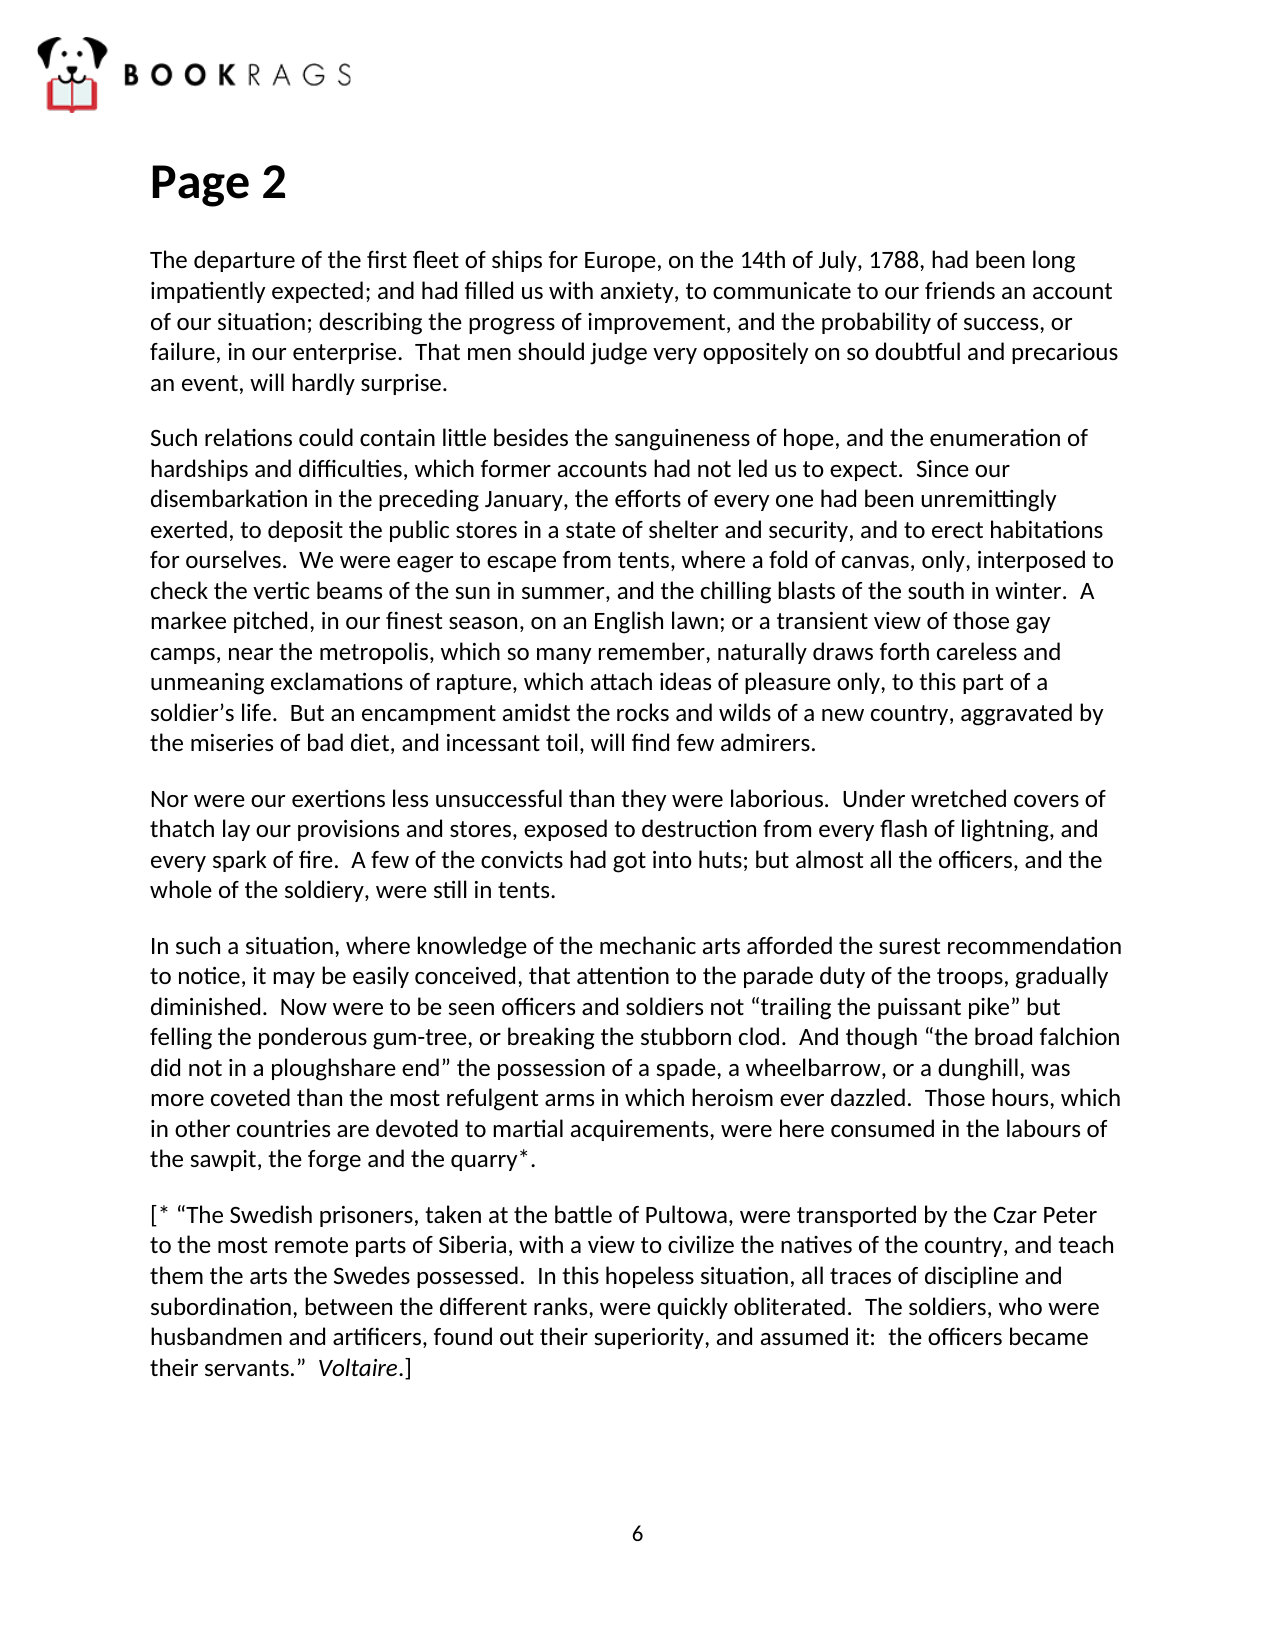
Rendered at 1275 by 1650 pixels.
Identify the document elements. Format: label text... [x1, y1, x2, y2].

picture [37, 37, 351, 113]
text The departure of the first fleet of ships for Europe, on the 14th of July, 1788, had been long impatiently expected; and had filled us with anxiety, to communicate to our friends an account of our situation; describing the progress of improvement, and the probability of success, or failure, in our enterprise. That men should judge very oppositely on so doubtful and precarious an event, will hardly surprise. [150, 244, 1125, 397]
text Page 2 [150, 150, 1125, 211]
text Nor were our exertions less unsuccessful than they were laborious. Under wretched covers of thatch lay our provisions and stores, exposed to destruction from every flash of lightning, and every spark of fire. A few of the convicts had got into huts; but almost all the officers, and the whole of the soldiery, were still in tents. [150, 783, 1125, 905]
text Such relations could contain little besides the sanguineness of hope, and the enumeration of hardships and difficulties, which former accounts had not led us to expect. Since our disembarkation in the preceding January, the efforts of every one had been unremittingly exerted, to deposit the public stores in a state of shelter and security, and to erect habitations for ourselves. We were eager to escape from tents, where a fold of canvas, only, interposed to check the vertic beams of the sun in summer, and the chilling blasts of the south in winter. A markee pitched, in our finest season, on an English lawn; or a transient view of those gay camps, near the metropolis, which so many remember, naturally draws forth careless and unmeaning exclamations of rapture, which attach ideas of pleasure only, to this part of a soldier’s life. But an encampment amidst the rocks and wilds of a new country, aggravated by the miseries of bad diet, and incessant toil, will find few admirers. [150, 422, 1125, 758]
text [* “The Swedish prisoners, taken at the battle of Pultowa, were transported by the Czar Peter to the most remote parts of Siberia, with a view to civilize the natives of the country, and teach them the arts the Swedes possessed. In this hopeless situation, all traces of discipline and subordination, between the different ranks, were quickly obliterated. The soldiers, who were husbandmen and artificers, found out their superiority, and assumed it: the officers became their servants.” Voltaire.] [150, 1199, 1125, 1382]
text In such a situation, where knowledge of the mechanic arts afforded the surest recommendation to notice, it may be easily conceived, that attention to the parade duty of the troops, gradually diminished. Now were to be seen officers and soldiers not “trailing the puissant pike” but felling the ponderous gum-tree, or breaking the stubborn clod. And though “the broad falchion did not in a ploughshare end” the possession of a spade, a wheelbarrow, or a dunghill, was more coveted than the most refulgent arms in which heroism ever dazzled. Those hours, which in other countries are devoted to martial acquirements, were here consumed in the labours of the sawpit, the forge and the quarry*. [150, 930, 1125, 1174]
